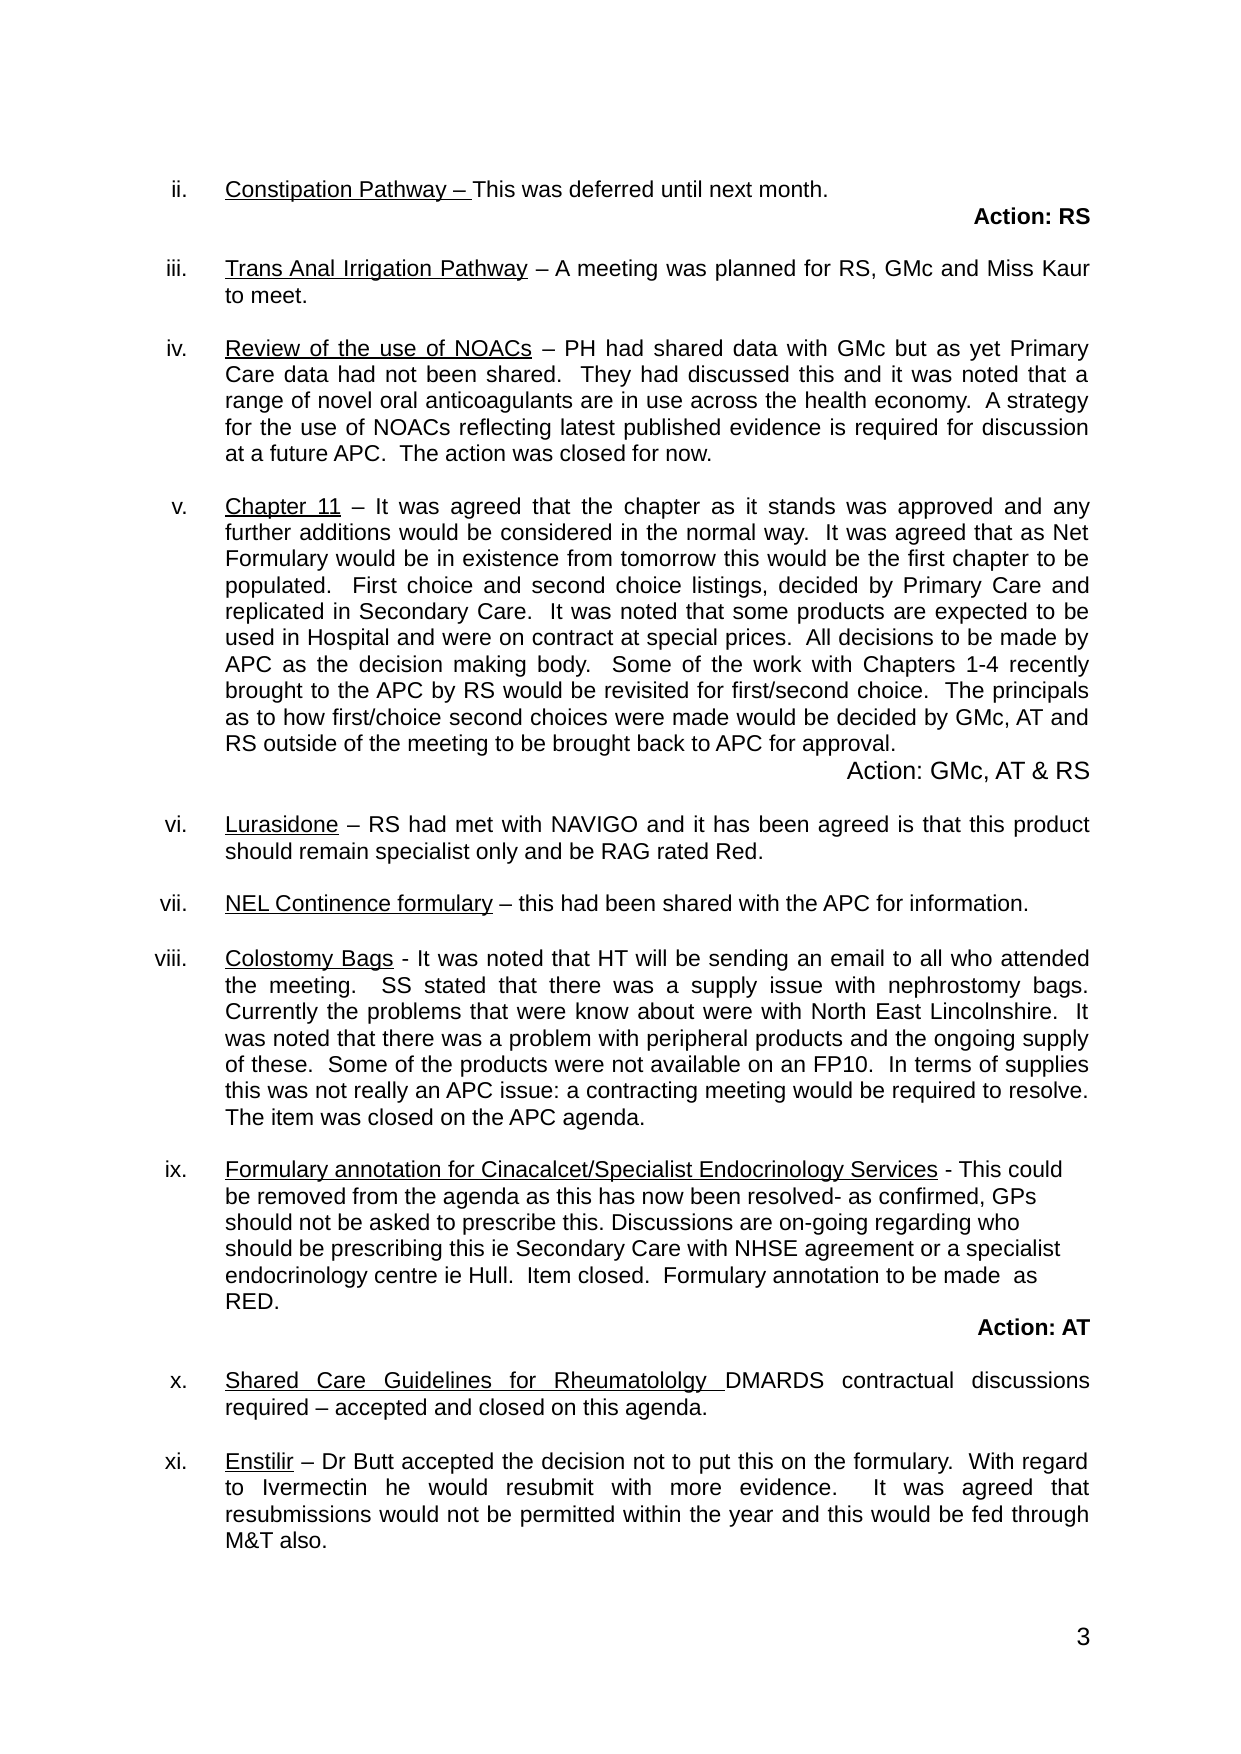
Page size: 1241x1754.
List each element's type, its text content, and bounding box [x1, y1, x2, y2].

list Lurasidone – RS had met with NAVIGO and it has been agreed is that this product should remain specialist only and be RAG rated Red. [187, 811, 1090, 864]
list Action: AT [225, 1314, 1090, 1341]
list Action: GMc, AT & RS [225, 756, 1090, 785]
list Constipation Pathway – This was deferred until next month. [187, 176, 1090, 203]
list Chapter 11 – It was agreed that the chapter as it stands was approved and any further additions would be considered in the normal way. It was agreed that as Net Formulary would be in existence from tomorrow this would be the first chapter to be populated. First choice and second choice listings, decided by Primary Care and replicated in Secondary Care. It was noted that some products are expected to be used in Hospital and were on contract at special prices. All decisions to be made by APC as the decision making body. Some of the work with Chapters 1-4 recently brought to the APC by RS would be revisited for first/second choice. The principals as to how first/choice second choices were made would be decided by GMc, AT and RS outside of the meeting to be brought back to APC for approval. [187, 493, 1090, 756]
list Colostomy Bags - It was noted that HT will be sending an email to all who attended the meeting. SS stated that there was a supply issue with nephrostomy bags. Currently the problems that were know about were with North East Lincolnshire. It was noted that there was a problem with peripheral products and the ongoing supply of these. Some of the products were not available on an FP10. In terms of supplies this was not really an APC issue: a contracting meeting would be required to resolve. The item was closed on the APC agenda. [187, 945, 1090, 1130]
list Review of the use of NOACs – PH had shared data with GMc but as yet Primary Care data had not been shared. They had discussed this and it was noted that a range of novel oral anticoagulants are in use across the health economy. A strategy for the use of NOACs reflecting latest published evidence is required for discussion at a future APC. The action was closed for now. [187, 334, 1090, 466]
list NEL Continence formulary – this had been shared with the APC for information. [187, 890, 1090, 917]
text Action: RS [225, 203, 1090, 229]
list Trans Anal Irrigation Pathway – A meeting was planned for RS, GMc and Miss Kaur to meet. [187, 255, 1090, 308]
list Formulary annotation for Cinacalcet/Specialist Endocrinology Services - This could be removed from the agenda as this has now been resolved- as confirmed, GPs should not be asked to prescribe this. Discussions are on-going regarding who should be prescribing this ie Secondary Care with NHSE agreement or a specialist endocrinology centre ie Hull. Item closed. Formulary annotation to be made as RED. [187, 1156, 1090, 1314]
list Enstilir – Dr Butt accepted the decision not to put this on the formulary. With regard to Ivermectin he would resubmit with more evidence. It was agreed that resubmissions would not be permitted within the year and this would be fed through M&T also. [187, 1448, 1090, 1553]
list Shared Care Guidelines for Rheumatololgy DMARDS contractual discussions required – accepted and closed on this agenda. [187, 1367, 1090, 1420]
